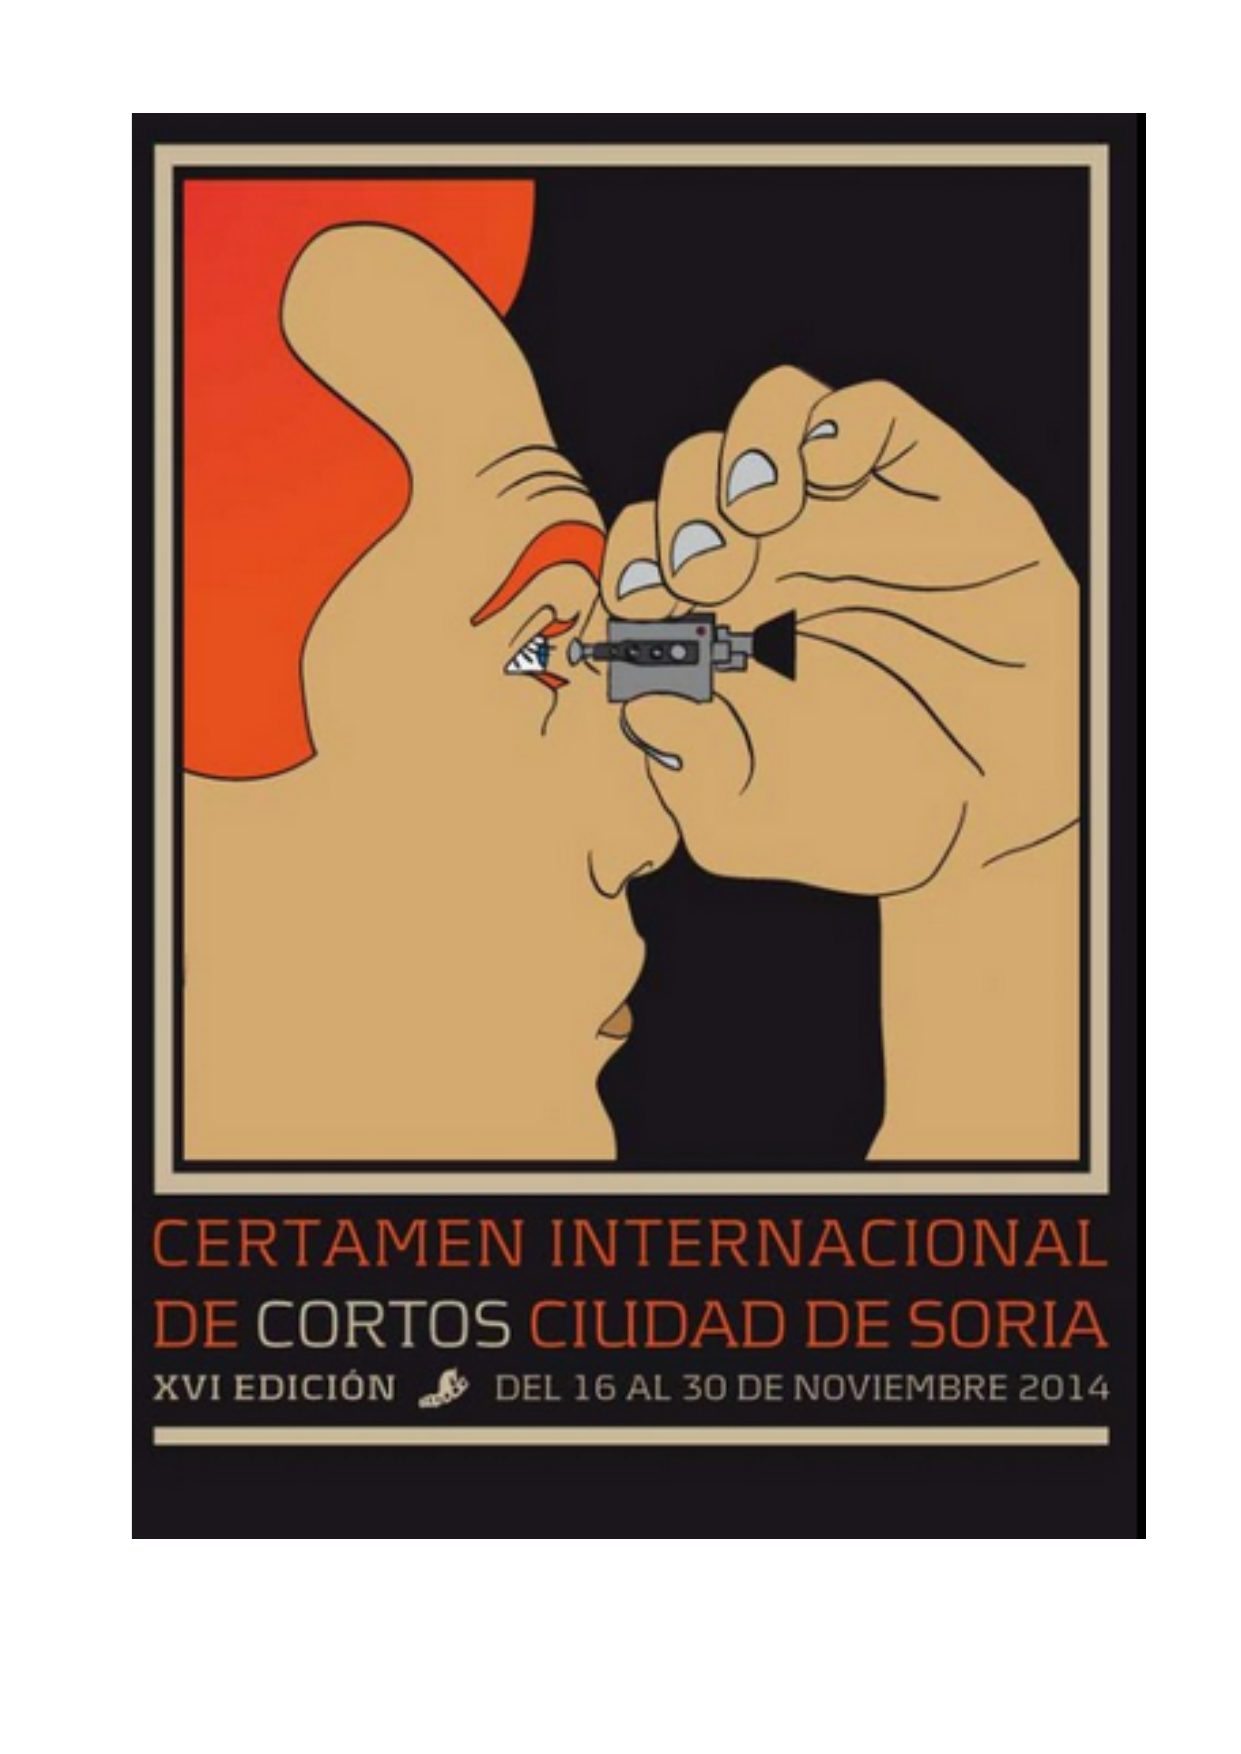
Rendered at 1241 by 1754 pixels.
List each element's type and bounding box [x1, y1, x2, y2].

picture [131, 113, 1146, 1539]
